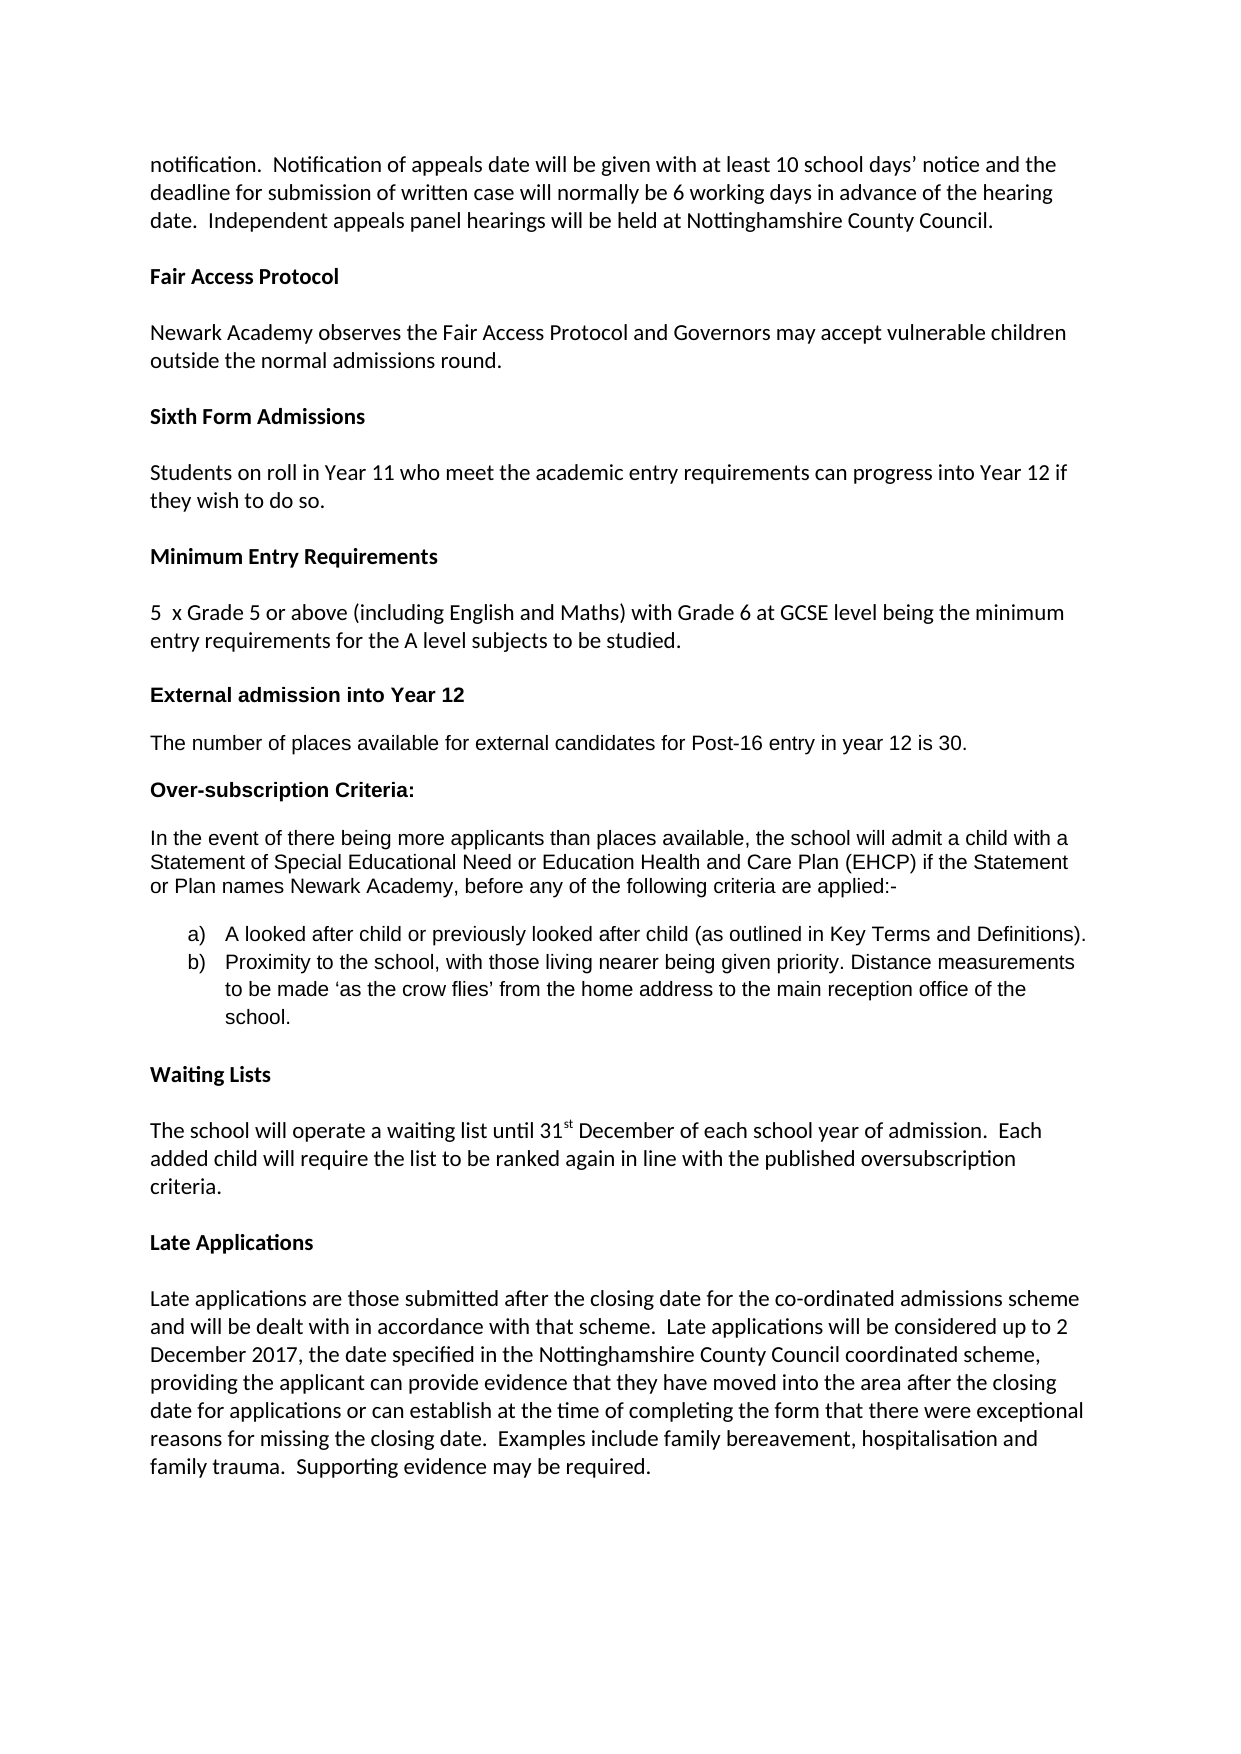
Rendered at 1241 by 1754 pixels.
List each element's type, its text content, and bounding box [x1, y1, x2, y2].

list Proximity to the school, with those living nearer being given priority. Distance measurements to be made ‘as the crow flies’ from the home address to the main reception office of the school. [187, 949, 1090, 1028]
text The number of places available for external candidates for Post-16 entry in year 12 is 30. [150, 730, 1090, 754]
text Sixth Form Admissions [150, 402, 1090, 430]
list A looked after child or previously looked after child (as outlined in Key Terms and Definitions). [187, 922, 1090, 946]
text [150, 150, 1090, 234]
text External admission into Year 12 [150, 682, 1090, 706]
text Late Applications [150, 1228, 1090, 1256]
text Minimum Entry Requirements [150, 542, 1090, 570]
text Students on roll in Year 11 who meet the academic entry requirements can progress into Year 12 if they wish to do so. [150, 458, 1090, 514]
text Newark Academy observes the Fair Access Protocol and Governors may accept vulnerable children outside the normal admissions round. [150, 318, 1090, 374]
text 5 x Grade 5 or above (including English and Maths) with Grade 6 at GCSE level being the minimum entry requirements for the A level subjects to be studied. [150, 598, 1090, 654]
text Late applications are those submitted after the closing date for the co-ordinated admissions scheme and will be dealt with in accordance with that scheme. Late applications will be considered up to 2 December 2017, the date specified in the Nottinghamshire County Council coordinated scheme, providing the applicant can provide evidence that they have moved into the area after the closing date for applications or can establish at the time of completing the form that there were exceptional reasons for missing the closing date. Examples include family bereavement, hospitalisation and family trauma. Supporting evidence may be required. [150, 1284, 1090, 1480]
text Over-subscription Criteria: [150, 778, 1090, 802]
text The school will operate a waiting list until 31st December of each school year of admission. Each added child will require the list to be ranked again in line with the published oversubscription criteria. [150, 1116, 1090, 1200]
text Waiting Lists [150, 1060, 1090, 1088]
text Fair Access Protocol [150, 262, 1090, 290]
text In the event of there being more applicants than places available, the school will admit a child with a Statement of Special Educational Need or Education Health and Care Plan (EHCP) if the Statement or Plan names Newark Academy, before any of the following criteria are applied:- [150, 826, 1090, 898]
